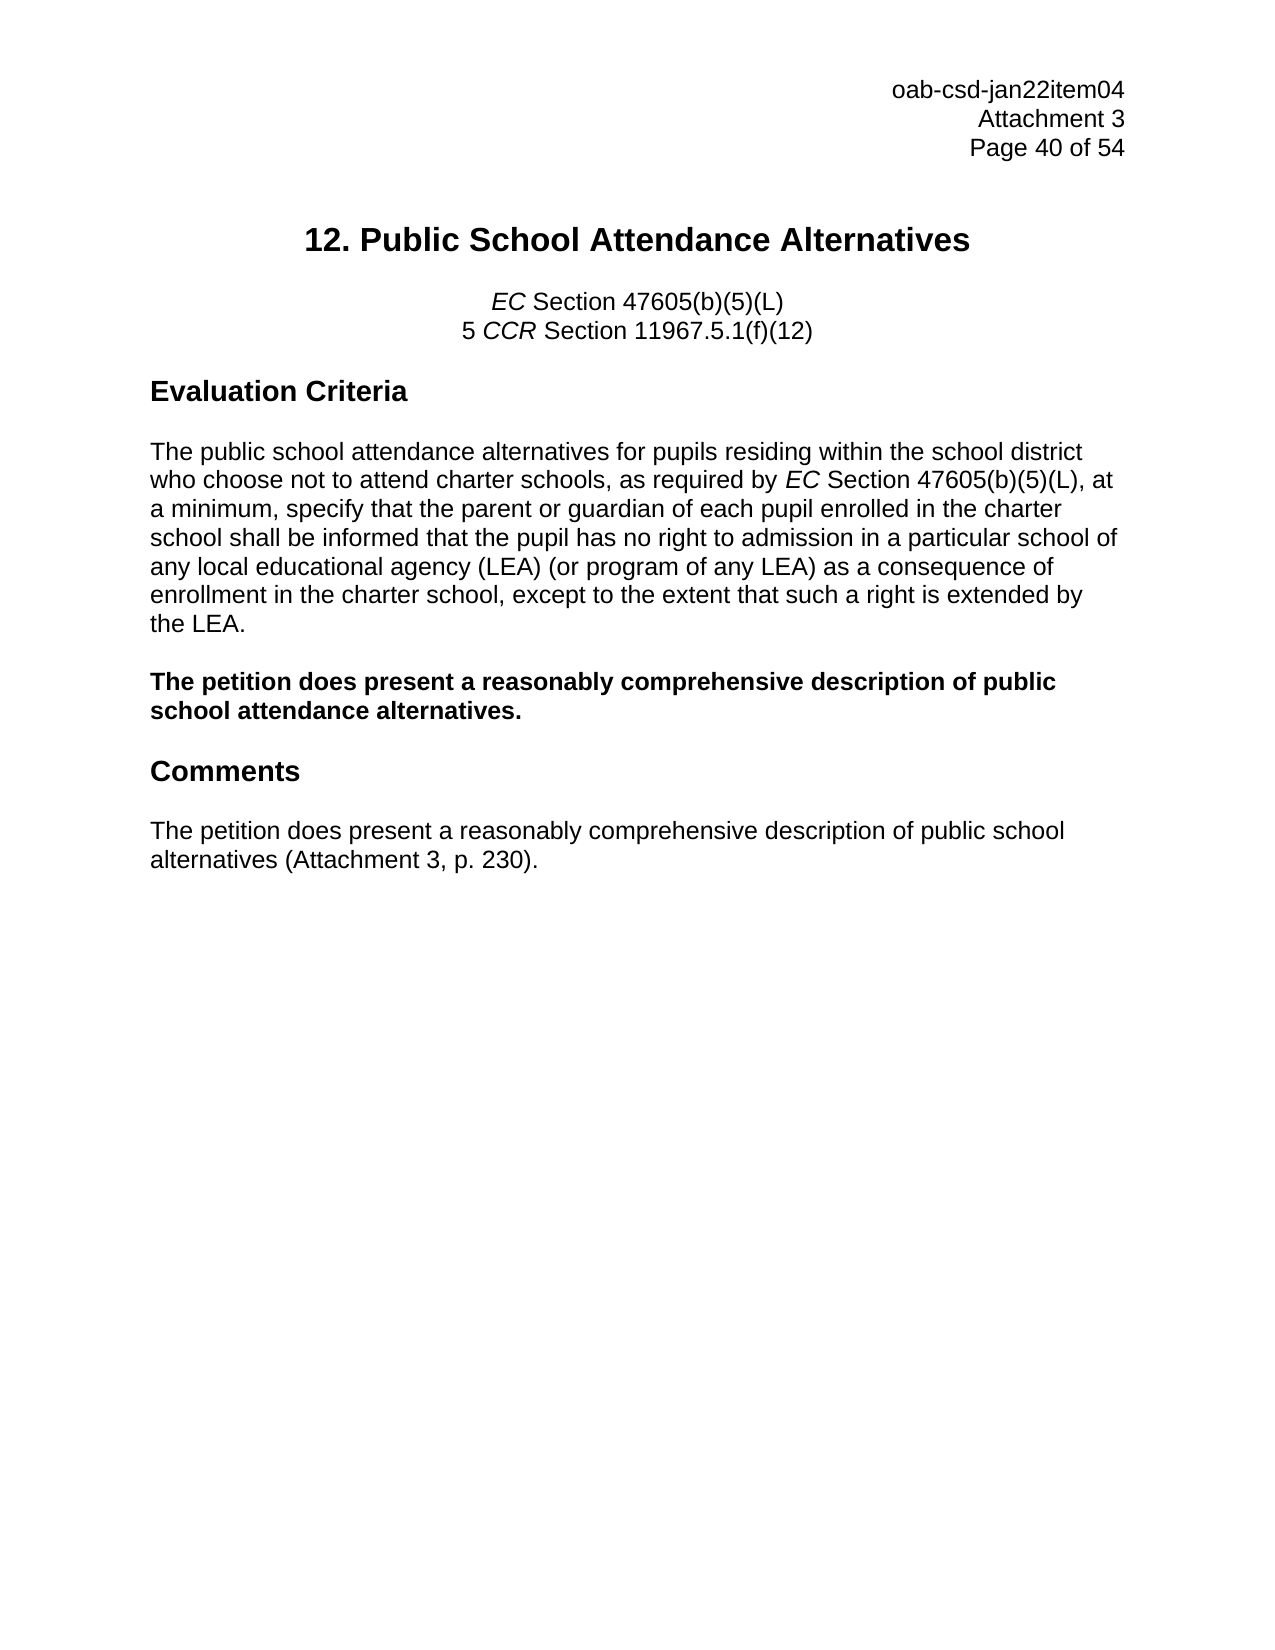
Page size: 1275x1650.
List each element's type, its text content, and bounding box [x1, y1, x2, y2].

subtitle Evaluation Criteria [150, 374, 1125, 407]
subtitle Comments [150, 754, 1125, 787]
text The public school attendance alternatives for pupils residing within the school district who choose not to attend charter schools, as required by EC Section 47605(b)(5)(L), at a minimum, specify that the parent or guardian of each pupil enrolled in the charter school shall be informed that the pupil has no right to admission in a particular school of any local educational agency (LEA) (or program of any LEA) as a consequence of enrollment in the charter school, except to the extent that such a right is extended by the LEA. [150, 437, 1125, 638]
subtitle 12. Public School Attendance Alternatives [150, 219, 1125, 258]
text 5 CCR Section 11967.5.1(f)(12) [150, 316, 1125, 345]
text The petition does present a reasonably comprehensive description of public school attendance alternatives. [150, 667, 1125, 724]
text EC Section 47605(b)(5)(L) [150, 287, 1125, 316]
text The petition does present a reasonably comprehensive description of public school alternatives (Attachment 3, p. 230). [150, 816, 1125, 874]
